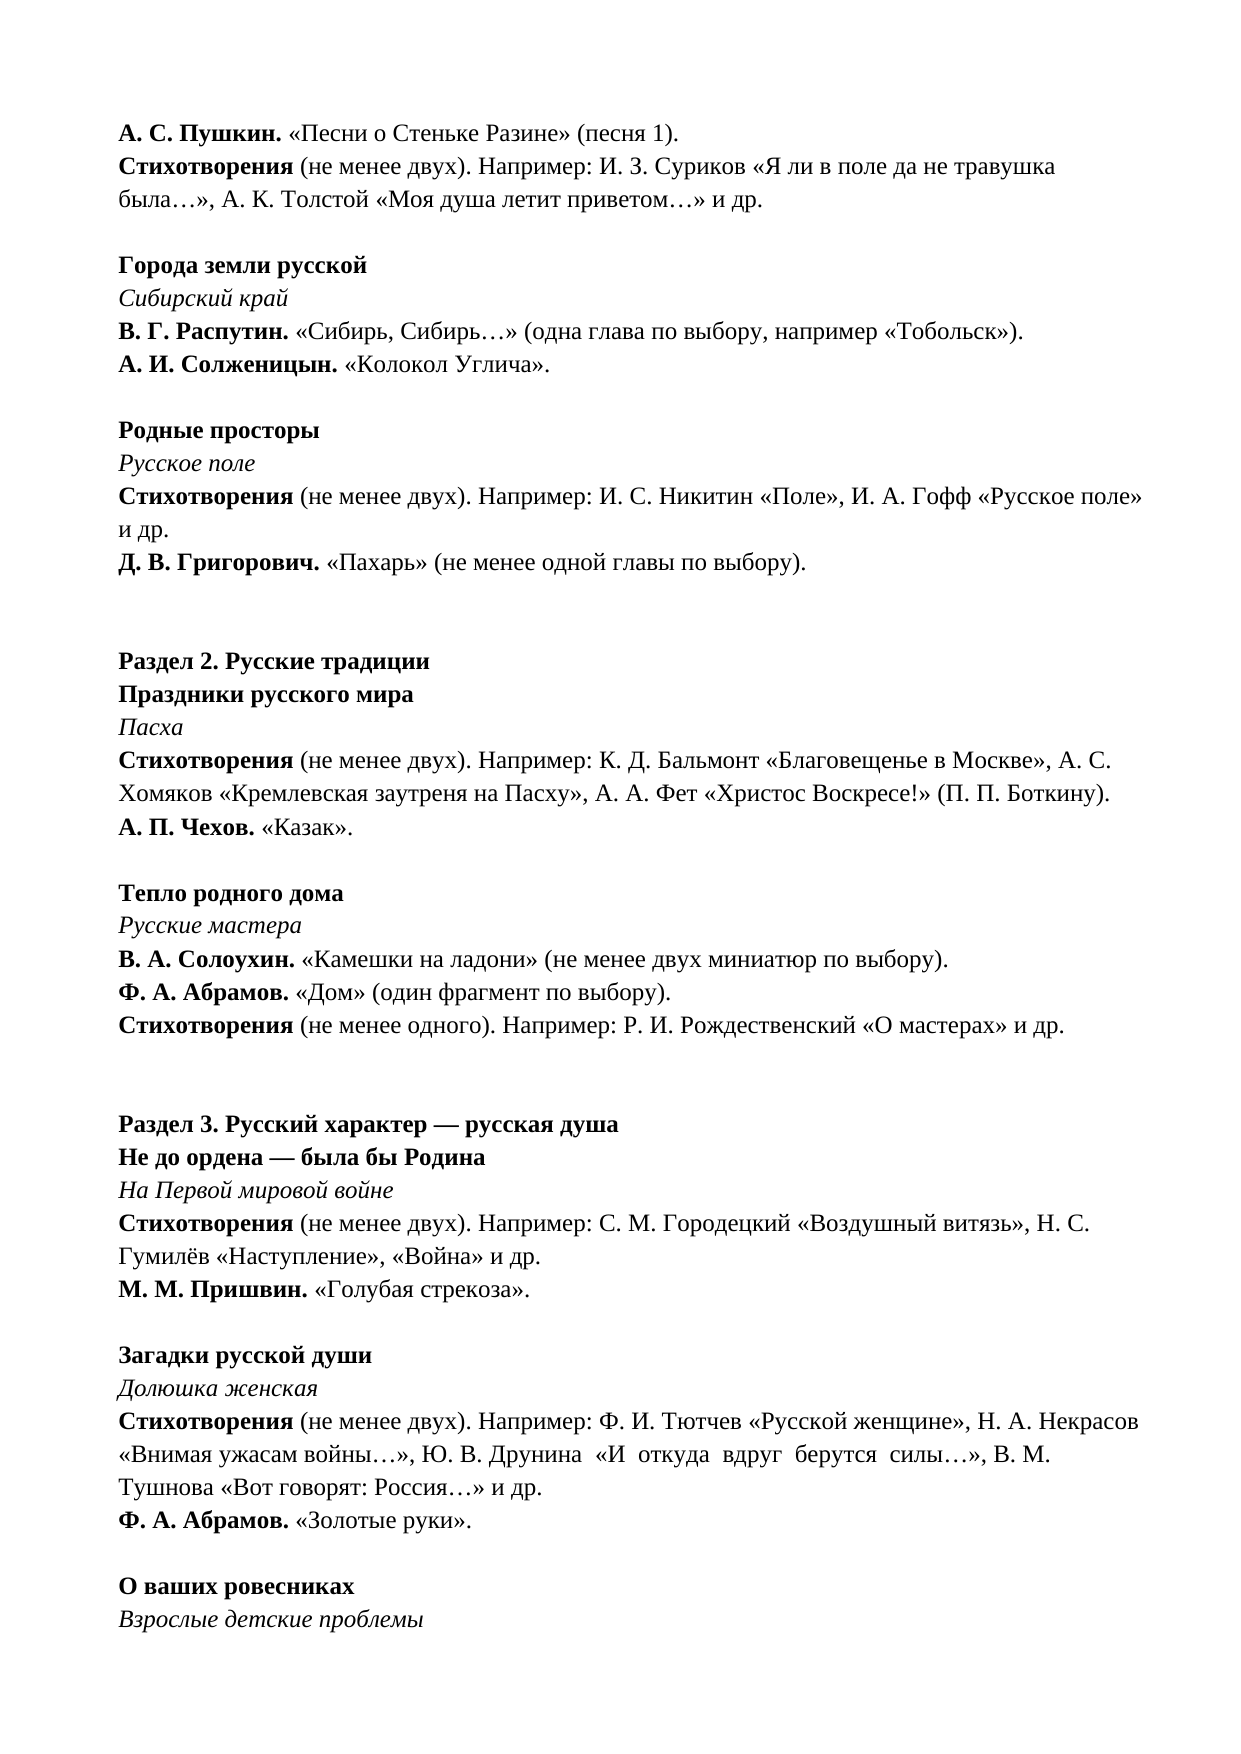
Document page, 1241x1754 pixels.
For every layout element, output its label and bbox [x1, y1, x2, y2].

text [118, 118, 1152, 1633]
